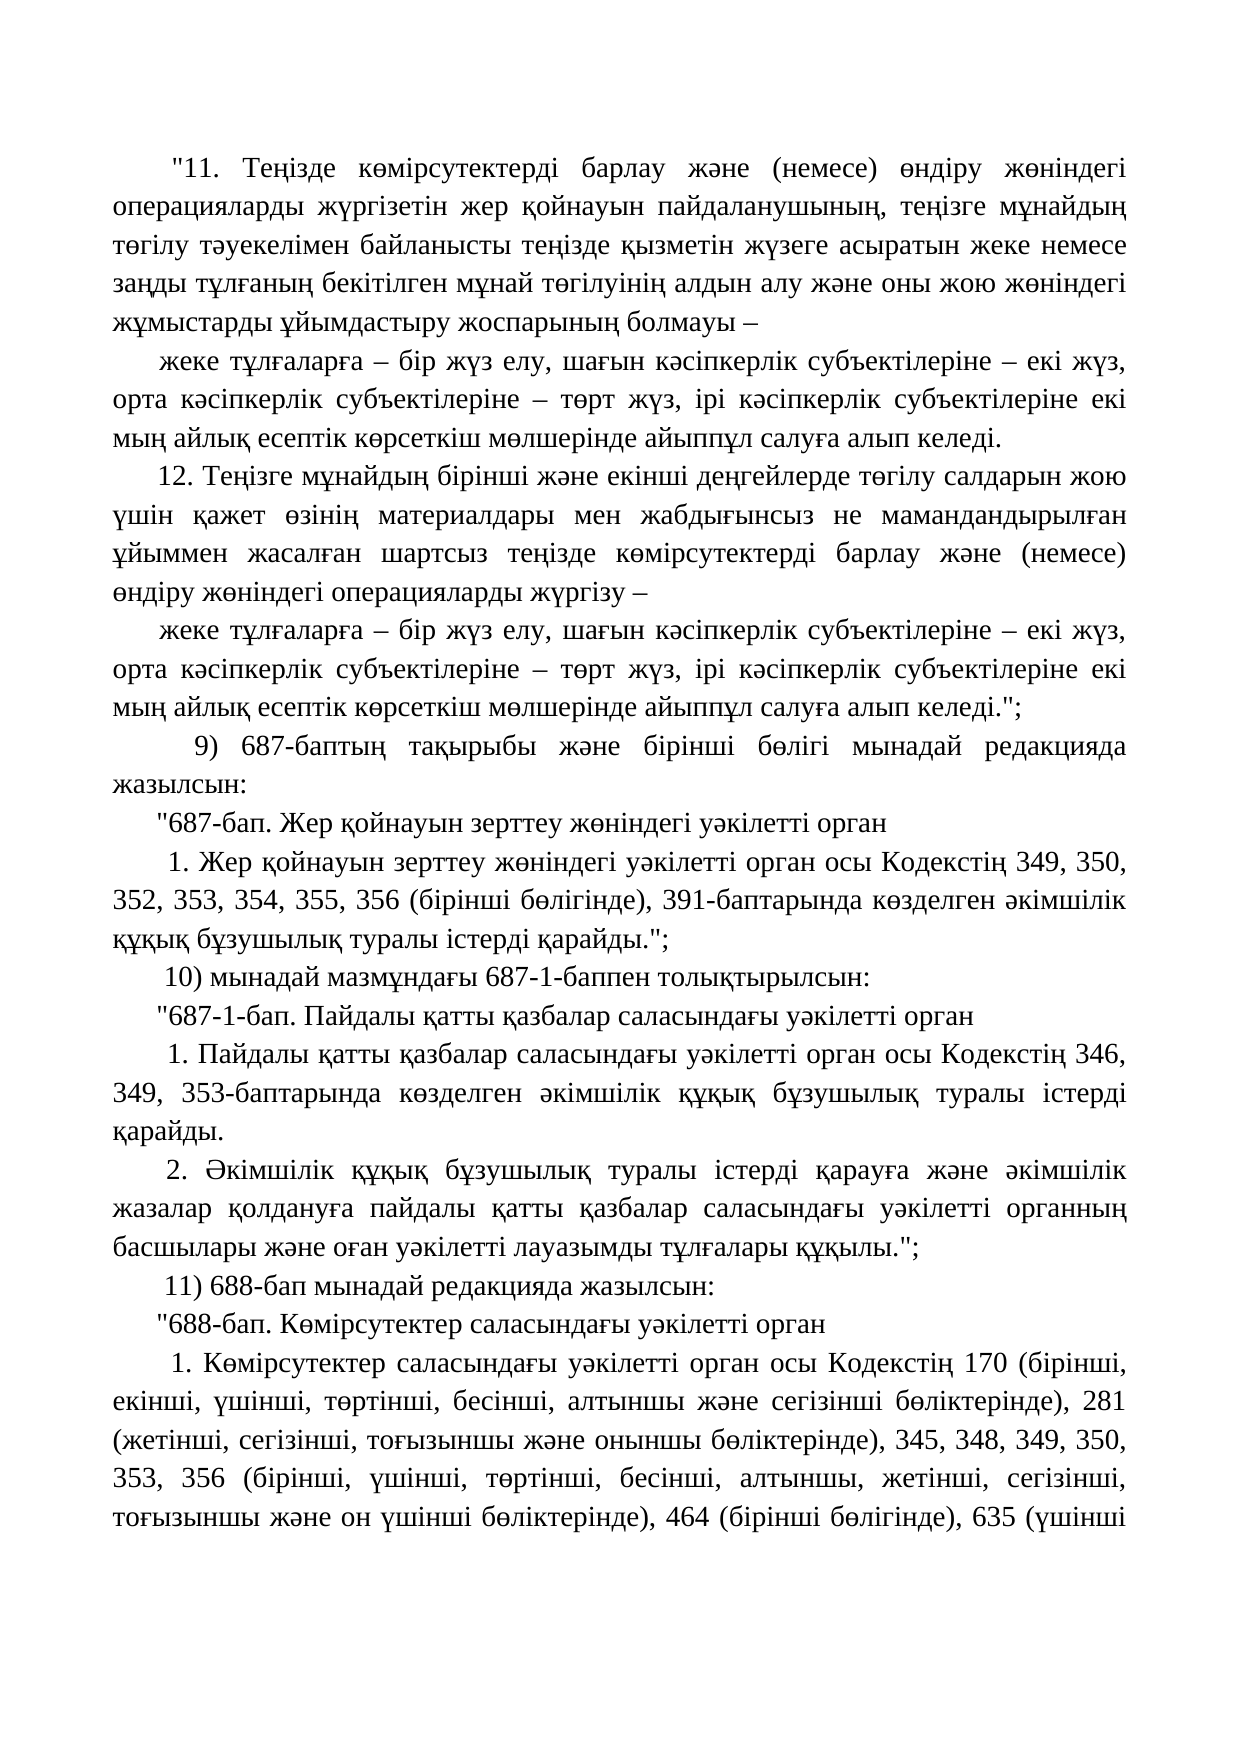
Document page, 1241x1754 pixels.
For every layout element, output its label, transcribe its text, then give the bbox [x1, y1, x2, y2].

text "687-бап. Жер қойнауын зерттеу жөнiндегi уәкiлеттi орган [112, 805, 1128, 839]
text 9) 687-баптың тақырыбы және бірінші бөлігі мынадай редакцияда жазылсын: [112, 728, 1128, 800]
text "687-1-бап. Пайдалы қатты қазбалар саласындағы уәкілетті орган [112, 998, 1128, 1031]
text 12. Теңізге мұнайдың бірінші және екінші деңгейлерде төгілу салдарын жою үшін қажет өзінің материалдары мен жабдығынсыз не мамандандырылған ұйыммен жасалған шартсыз теңізде көмірсутектерді барлау және (немесе) өндіру жөніндегі операцияларды жүргізу – [112, 458, 1128, 607]
text 1. Пайдалы қатты қазбалар саласындағы уәкілетті орган осы Кодекстің 346, 349, 353-баптарында көзделген әкімшілік құқық бұзушылық туралы істерді қарайды. [112, 1036, 1128, 1147]
text 11) 688-бап мынадай редакцияда жазылсын: [112, 1268, 1128, 1301]
text жеке тұлғаларға – бір жүз елу, шағын кәсіпкерлік субъектілеріне – екі жүз, орта кәсіпкерлік субъектілеріне – төрт жүз, ірі кәсіпкерлік субъектілеріне екі мың айлық есептік көрсеткіш мөлшерінде айыппұл салуға алып келеді."; [112, 612, 1128, 723]
text жеке тұлғаларға – бір жүз елу, шағын кәсіпкерлік субъектілеріне – екі жүз, орта кәсіпкерлік субъектілеріне – төрт жүз, ірі кәсіпкерлік субъектілеріне екі мың айлық есептік көрсеткіш мөлшерінде айыппұл салуға алып келеді. [112, 343, 1128, 453]
text "11. Теңізде көмірсутектерді барлау және (немесе) өндіру жөніндегі операцияларды жүргізетін жер қойнауын пайдаланушының, теңізге мұнайдың төгілу тәуекелімен байланысты теңізде қызметін жүзеге асыратын жеке немесе заңды тұлғаның бекітілген мұнай төгілуінің алдын алу және оны жою жөніндегі жұмыстарды ұйымдастыру жоспарының болмауы – [112, 150, 1128, 338]
text 2. Әкімшілік құқық бұзушылық туралы істерді қарауға және әкімшілік жазалар қолдануға пайдалы қатты қазбалар саласындағы уәкілетті органның басшылары және оған уәкілетті лауазымды тұлғалары құқылы."; [112, 1152, 1128, 1263]
text 10) мынадай мазмұндағы 687-1-баппен толықтырылсын: [112, 959, 1128, 993]
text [112, 1345, 1128, 1532]
text 1. Жер қойнауын зерттеу жөніндегі уәкілетті орган осы Кодекстің 349, 350, 352, 353, 354, 355, 356 (бірінші бөлігінде), 391-баптарында көзделген әкімшілік құқық бұзушылық туралы істерді қарайды."; [112, 844, 1128, 954]
text "688-бап. Көмірсутектер саласындағы уәкілетті орган [112, 1306, 1128, 1340]
